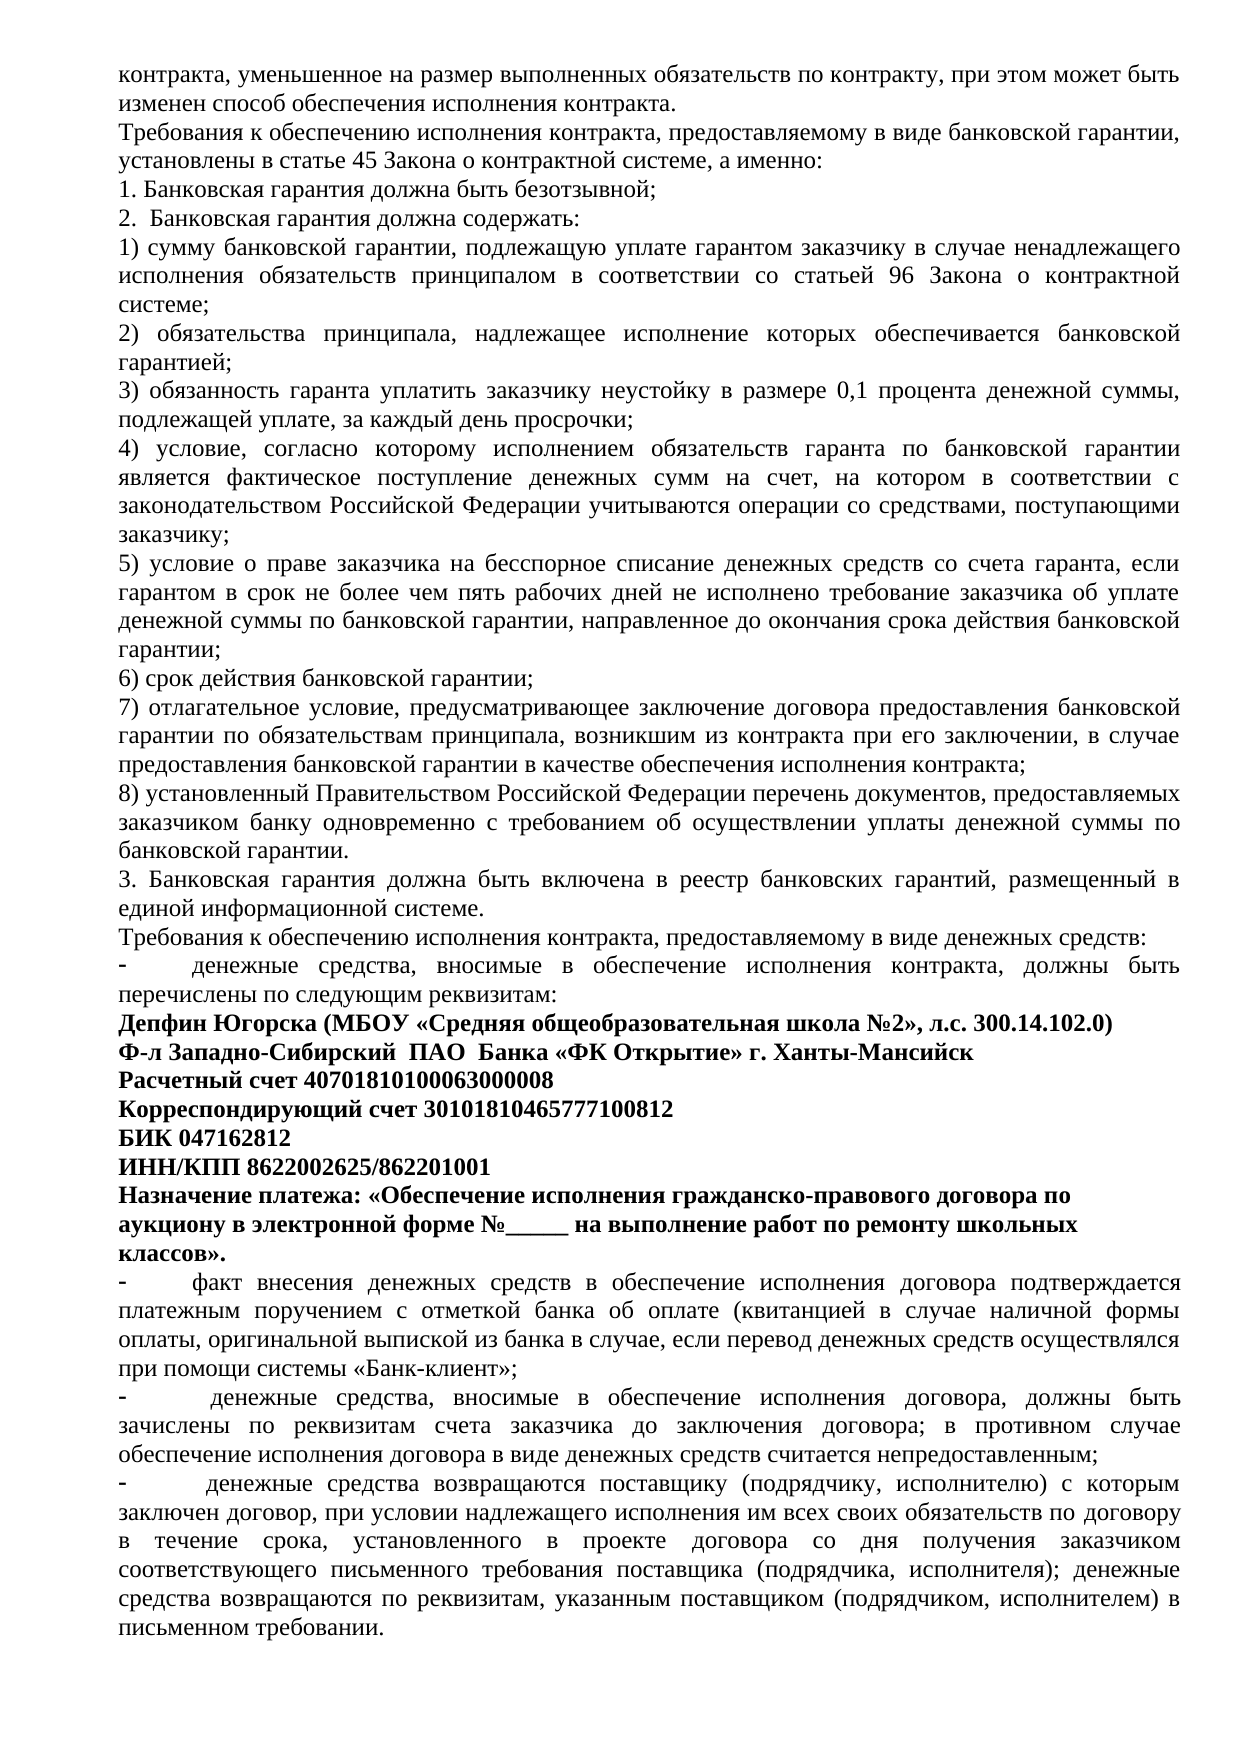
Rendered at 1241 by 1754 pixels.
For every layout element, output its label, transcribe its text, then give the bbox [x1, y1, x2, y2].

text 7) отлагательное условие, предусматривающее заключение договора предоставления банковской гарантии по обязательствам принципала, возникшим из контракта при его заключении, в случае предоставления банковской гарантии в качестве обеспечения исполнения контракта; [118, 692, 1181, 778]
subtitle денежные средства, вносимые в обеспечение исполнения контракта, должны быть перечислены по следующим реквизитам: [118, 950, 1181, 1008]
text 5) условие о праве заказчика на бесспорное списание денежных средств со счета гаранта, если гарантом в срок не более чем пять рабочих дней не исполнено требование заказчика об уплате денежной суммы по банковской гарантии, направленное до окончания срока действия банковской гарантии; [118, 548, 1181, 663]
text Ф-л Западно-Сибирский ПАО Банка «ФК Открытие» г. Ханты-Мансийск [118, 1037, 1181, 1065]
text Расчетный счет 40701810100063000008 [118, 1065, 1181, 1094]
text 4) условие, согласно которому исполнением обязательств гаранта по банковской гарантии является фактическое поступление денежных сумм на счет, на котором в соответствии с законодательством Российской Федерации учитываются операции со средствами, поступающими заказчику; [118, 433, 1181, 548]
subtitle 3. Банковская гарантия должна быть включена в реестр банковских гарантий, размещенный в единой информационной системе. [118, 864, 1181, 922]
text Депфин Югорска (МБОУ «Средняя общеобразовательная школа №2», л.с. 300.14.102.0) [118, 1008, 1181, 1037]
text 1) сумму банковской гарантии, подлежащую уплате гарантом заказчику в случае ненадлежащего исполнения обязательств принципалом в соответствии со статьей 96 Закона о контрактной системе; [118, 232, 1181, 318]
subtitle денежные средства, вносимые в обеспечение исполнения договора, должны быть зачислены по реквизитам счета заказчика до заключения договора; в противном случае обеспечение исполнения договора в виде денежных средств считается непредоставленным; [118, 1382, 1181, 1468]
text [118, 59, 1181, 117]
text 8) установленный Правительством Российской Федерации перечень документов, предоставляемых заказчиком банку одновременно с требованием об осуществлении уплаты денежной суммы по банковской гарантии. [118, 778, 1181, 864]
text 1. Банковская гарантия должна быть безотзывной; [118, 174, 1181, 203]
text БИК 047162812 [118, 1123, 1181, 1152]
subtitle факт внесения денежных средств в обеспечение исполнения договора подтверждается платежным поручением с отметкой банка об оплате (квитанцией в случае наличной формы оплаты, оригинальной выпиской из банка в случае, если перевод денежных средств осуществлялся при помощи системы «Банк-клиент»; [118, 1267, 1181, 1382]
text ИНН/КПП 8622002625/862201001 [118, 1152, 1181, 1180]
text 2) обязательства принципала, надлежащее исполнение которых обеспечивается банковской гарантией; [118, 318, 1181, 375]
subtitle денежные средства возвращаются поставщику (подрядчику, исполнителю) с которым заключен договор, при условии надлежащего исполнения им всех своих обязательств по договору в течение срока, установленного в проекте договора со дня получения заказчиком соответствующего письменного требования поставщика (подрядчика, исполнителя); денежные средства возвращаются по реквизитам, указанным поставщиком (подрядчиком, исполнителем) в письменном требовании. [118, 1468, 1181, 1640]
text 3) обязанность гаранта уплатить заказчику неустойку в размере 0,1 процента денежной суммы, подлежащей уплате, за каждый день просрочки; [118, 375, 1181, 433]
subtitle Требования к обеспечению исполнения контракта, предоставляемому в виде денежных средств: [118, 922, 1181, 950]
text 6) срок действия банковской гарантии; [118, 663, 1181, 692]
text Требования к обеспечению исполнения контракта, предоставляемому в виде банковской гарантии, установлены в статье 45 Закона о контрактной системе, а именно: [118, 117, 1181, 174]
text Назначение платежа: «Обеспечение исполнения гражданско-правового договора по аукциону в электронной форме №_____ на выполнение работ по ремонту школьных классов». [118, 1180, 1181, 1267]
text 2. Банковская гарантия должна содержать: [118, 203, 1181, 232]
text Корреспондирующий счет 30101810465777100812 [118, 1094, 1181, 1123]
